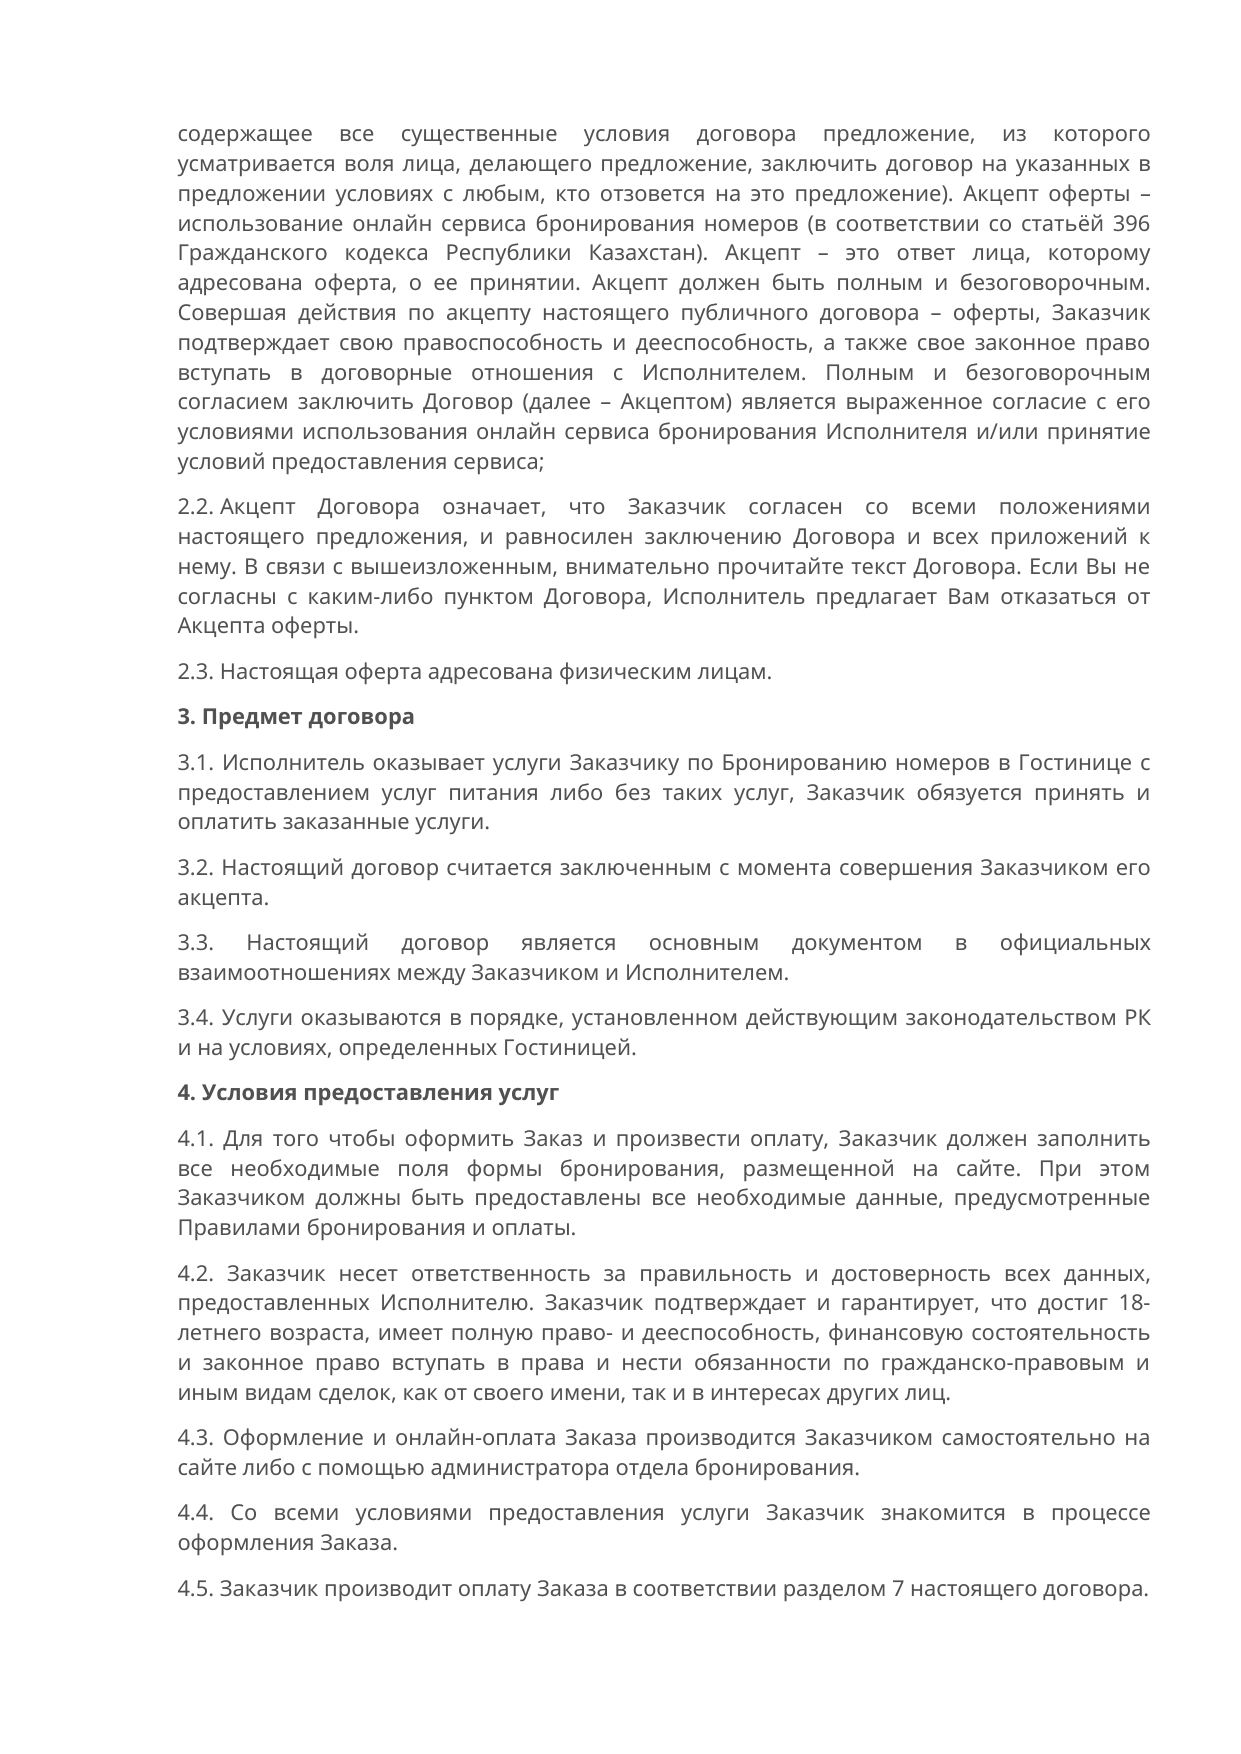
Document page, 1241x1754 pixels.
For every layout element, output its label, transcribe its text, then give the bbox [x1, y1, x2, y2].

text 4.4. Со всеми условиями предоставления услуги Заказчик знакомится в процессе оформления Заказа. [177, 1497, 1152, 1557]
text 2.2. Акцепт Договора означает, что Заказчик согласен со всеми положениями настоящего предложения, и равносилен заключению Договора и всех приложений к нему. В связи с вышеизложенным, внимательно прочитайте текст Договора. Если Вы не согласны с каким-либо пунктом Договора, Исполнитель предлагает Вам отказаться от Акцепта оферты. [177, 491, 1152, 640]
text 3.2. Настоящий договор считается заключенным с момента совершения Заказчиком его акцепта. [177, 852, 1152, 911]
text 3.1. Исполнитель оказывает услуги Заказчику по Бронированию номеров в Гостинице с предоставлением услуг питания либо без таких услуг, Заказчик обязуется принять и оплатить заказанные услуги. [177, 747, 1152, 836]
text 4.5. Заказчик производит оплату Заказа в соответствии разделом 7 настоящего договора. [177, 1572, 1152, 1602]
text 4.2. Заказчик несет ответственность за правильность и достоверность всех данных, предоставленных Исполнителю. Заказчик подтверждает и гарантирует, что достиг 18-летнего возраста, имеет полную право- и дееспособность, финансовую состоятельность и законное право вступать в права и нести обязанности по гражданско-правовым и иным видам сделок, как от своего имени, так и в интересах других лиц. [177, 1257, 1152, 1406]
text 4. Условия предоставления услуг [177, 1077, 1152, 1107]
text 3. Предмет договора [177, 701, 1152, 731]
text 3.4. Услуги оказываются в порядке, установленном действующим законодательством РК и на условиях, определенных Гостиницей. [177, 1002, 1152, 1062]
text 4.1. Для того чтобы оформить Заказ и произвести оплату, Заказчик должен заполнить все необходимые поля формы бронирования, размещенной на сайте. При этом Заказчиком должны быть предоставлены все необходимые данные, предусмотренные Правилами бронирования и оплаты. [177, 1123, 1152, 1242]
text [177, 118, 1152, 476]
text 4.3. Оформление и онлайн-оплата Заказа производится Заказчиком самостоятельно на сайте либо с помощью администратора отдела бронирования. [177, 1422, 1152, 1482]
text 2.3. Настоящая оферта адресована физическим лицам. [177, 656, 1152, 686]
text 3.3. Настоящий договор является основным документом в официальных взаимоотношениях между Заказчиком и Исполнителем. [177, 927, 1152, 986]
